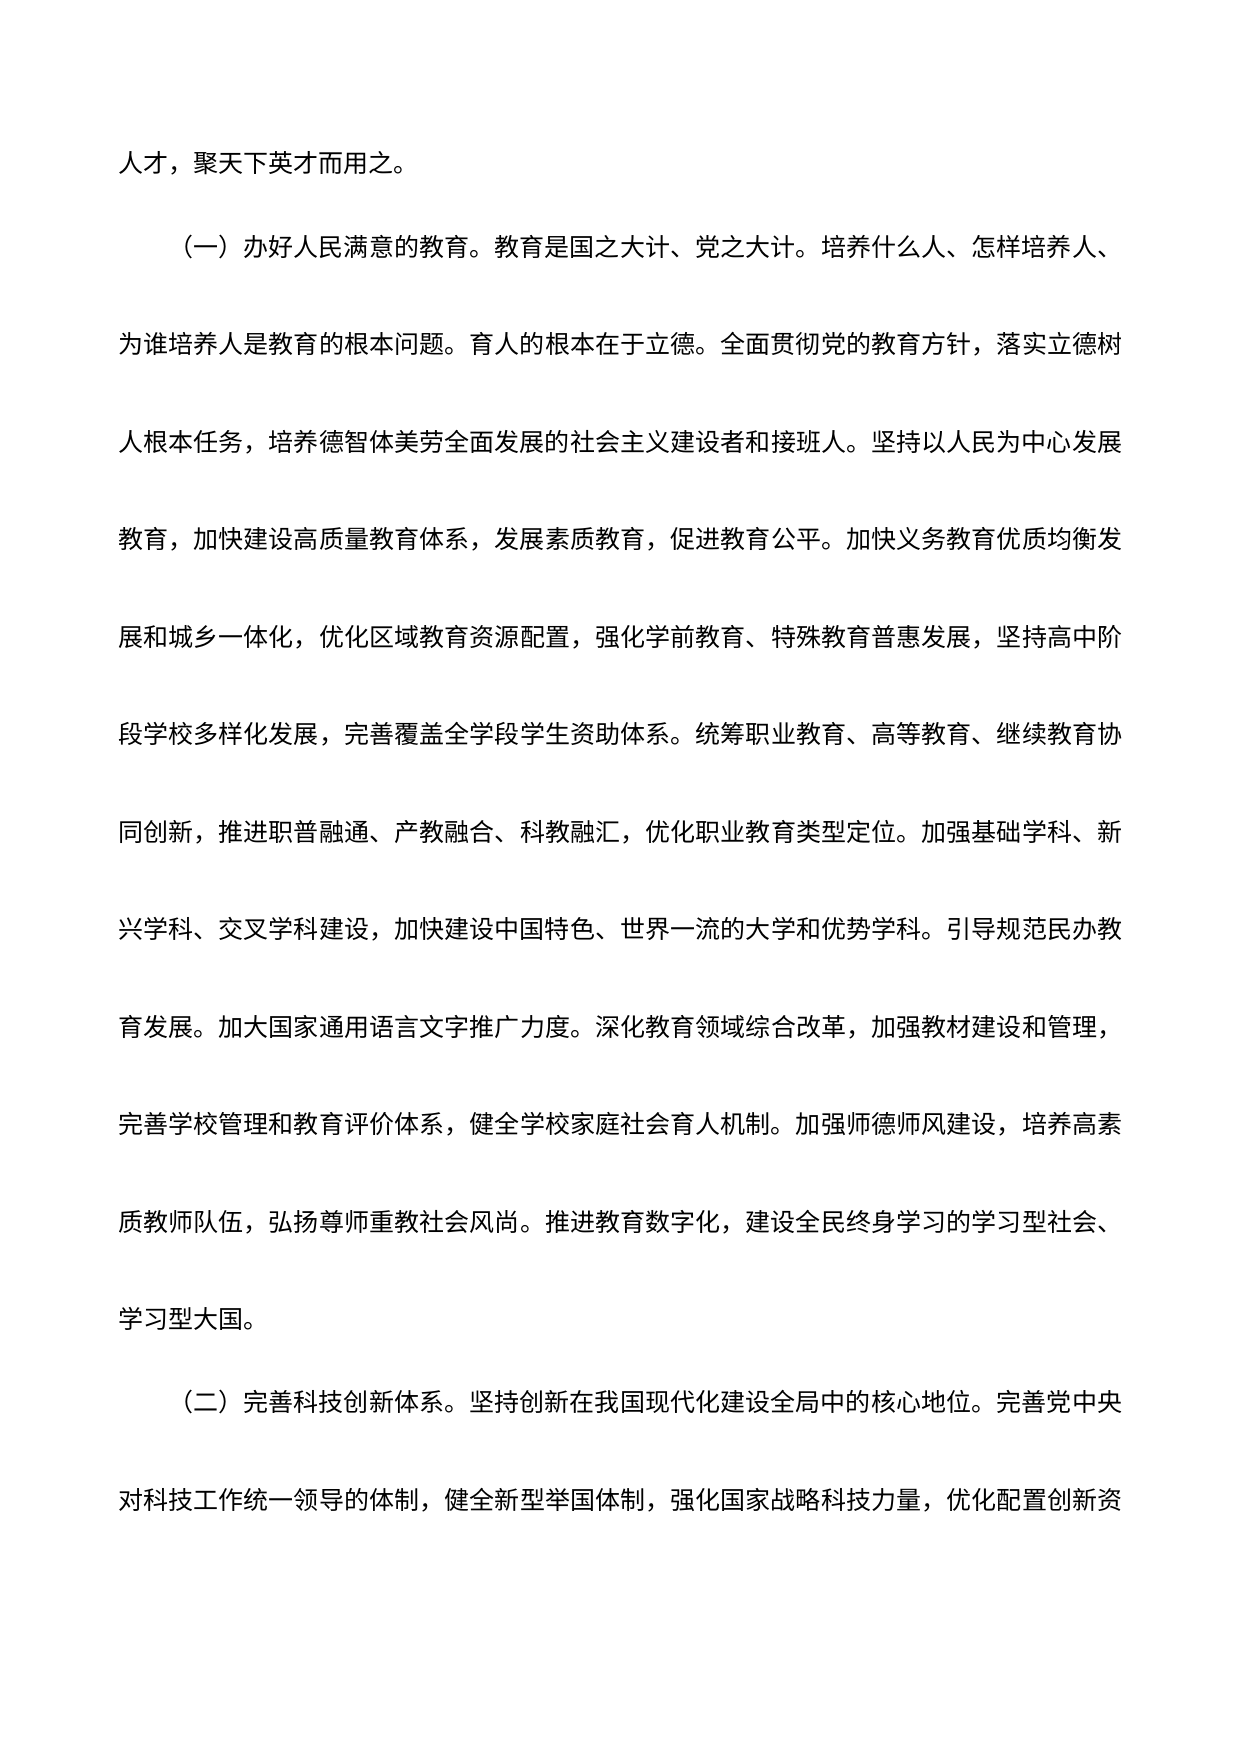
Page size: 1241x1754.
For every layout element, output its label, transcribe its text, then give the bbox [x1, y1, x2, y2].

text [118, 129, 1122, 194]
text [118, 1368, 1122, 1531]
text （一）办好人民满意的教育。教育是国之大计、党之大计。培养什么人、怎样培养人、为谁培养人是教育的根本问题。育人的根本在于立德。全面贯彻党的教育方针，落实立德树人根本任务，培养德智体美劳全面发展的社会主义建设者和接班人。坚持以人民为中心发展教育，加快建设高质量教育体系，发展素质教育，促进教育公平。加快义务教育优质均衡发展和城乡一体化，优化区域教育资源配置，强化学前教育、特殊教育普惠发展，坚持高中阶段学校多样化发展，完善覆盖全学段学生资助体系。统筹职业教育、高等教育、继续教育协同创新，推进职普融通、产教融合、科教融汇，优化职业教育类型定位。加强基础学科、新兴学科、交叉学科建设，加快建设中国特色、世界一流的大学和优势学科。引导规范民办教育发展。加大国家通用语言文字推广力度。深化教育领域综合改革，加强教材建设和管理，完善学校管理和教育评价体系，健全学校家庭社会育人机制。加强师德师风建设，培养高素质教师队伍，弘扬尊师重教社会风尚。推进教育数字化，建设全民终身学习的学习型社会、学习型大国。 [118, 213, 1122, 1350]
